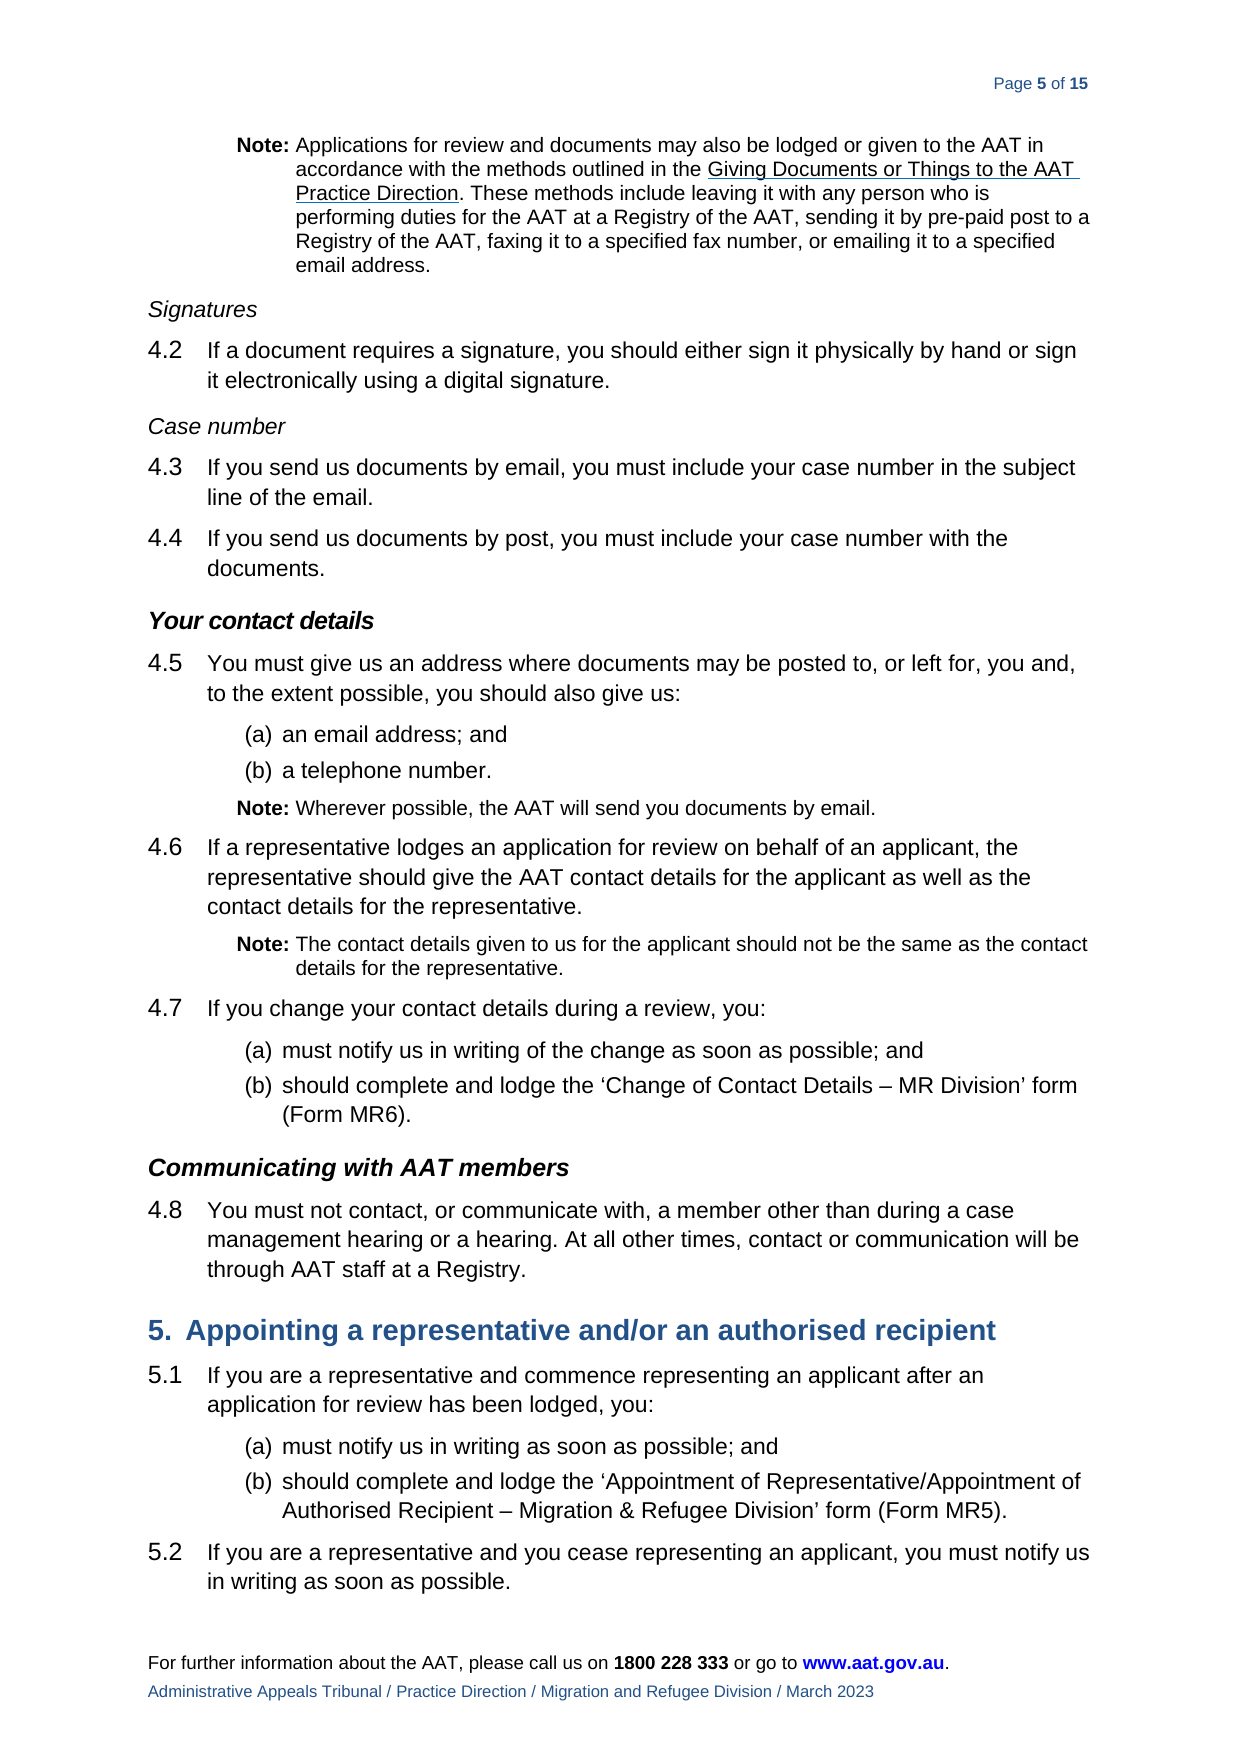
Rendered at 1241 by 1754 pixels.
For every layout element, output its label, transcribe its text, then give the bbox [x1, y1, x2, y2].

list a telephone number. [244, 754, 1092, 783]
subtitle Signatures [148, 293, 1092, 322]
text Note: Wherever possible, the AAT will send you documents by email. [236, 795, 1092, 819]
list must notify us in writing of the change as soon as possible; and [244, 1034, 1092, 1063]
text If a document requires a signature, you should either sign it physically by hand or sign it electronically using a digital signature. [148, 335, 1092, 393]
list should complete and lodge the ‘Change of Contact Details – MR Division’ form (Form MR6). [244, 1069, 1092, 1128]
list must notify us in writing as soon as possible; and [244, 1430, 1092, 1459]
subtitle Case number [148, 410, 1092, 439]
text You must give us an address where documents may be posted to, or left for, you and, to the extent possible, you should also give us: [148, 647, 1092, 706]
list should complete and lodge the ‘Appointment of Representative/Appointment of Authorised Recipient – Migration & Refugee Division’ form (Form MR5). [244, 1465, 1092, 1524]
subtitle Appointing a representative and/or an authorised recipient [148, 1313, 1092, 1347]
text If you change your contact details during a review, you: [148, 992, 1092, 1021]
text If you send us documents by email, you must include your case number in the subject line of the email. [148, 452, 1092, 510]
text If a representative lodges an application for review on behalf of an applicant, the representative should give the AAT contact details for the applicant as well as the contact details for the representative. [148, 832, 1092, 919]
text Note: The contact details given to us for the applicant should not be the same as the contact details for the representative. [236, 932, 1092, 980]
text If you are a representative and commence representing an applicant after an application for review has been lodged, you: [148, 1359, 1092, 1417]
text If you send us documents by post, you must include your case number with the documents. [148, 522, 1092, 581]
list an email address; and [244, 718, 1092, 747]
subtitle Communicating with AAT members [148, 1153, 1092, 1182]
subtitle Your contact details [148, 606, 1092, 635]
text If you are a representative and you cease representing an applicant, you must notify us in writing as soon as possible. [148, 1536, 1092, 1594]
text Note: Applications for review and documents may also be lodged or given to the AAT in accordance with the methods outlined in the Giving Documents or Things to the AAT Practice Direction. These methods include leaving it with any person who is performing duties for the AAT at a Registry of the AAT, sending it by pre-paid post to a Registry of the AAT, faxing it to a specified fax number, or emailing it to a specified email address. [236, 133, 1092, 277]
text You must not contact, or communicate with, a member other than during a case management hearing or a hearing. At all other times, contact or communication will be through AAT staff at a Registry. [148, 1194, 1092, 1282]
